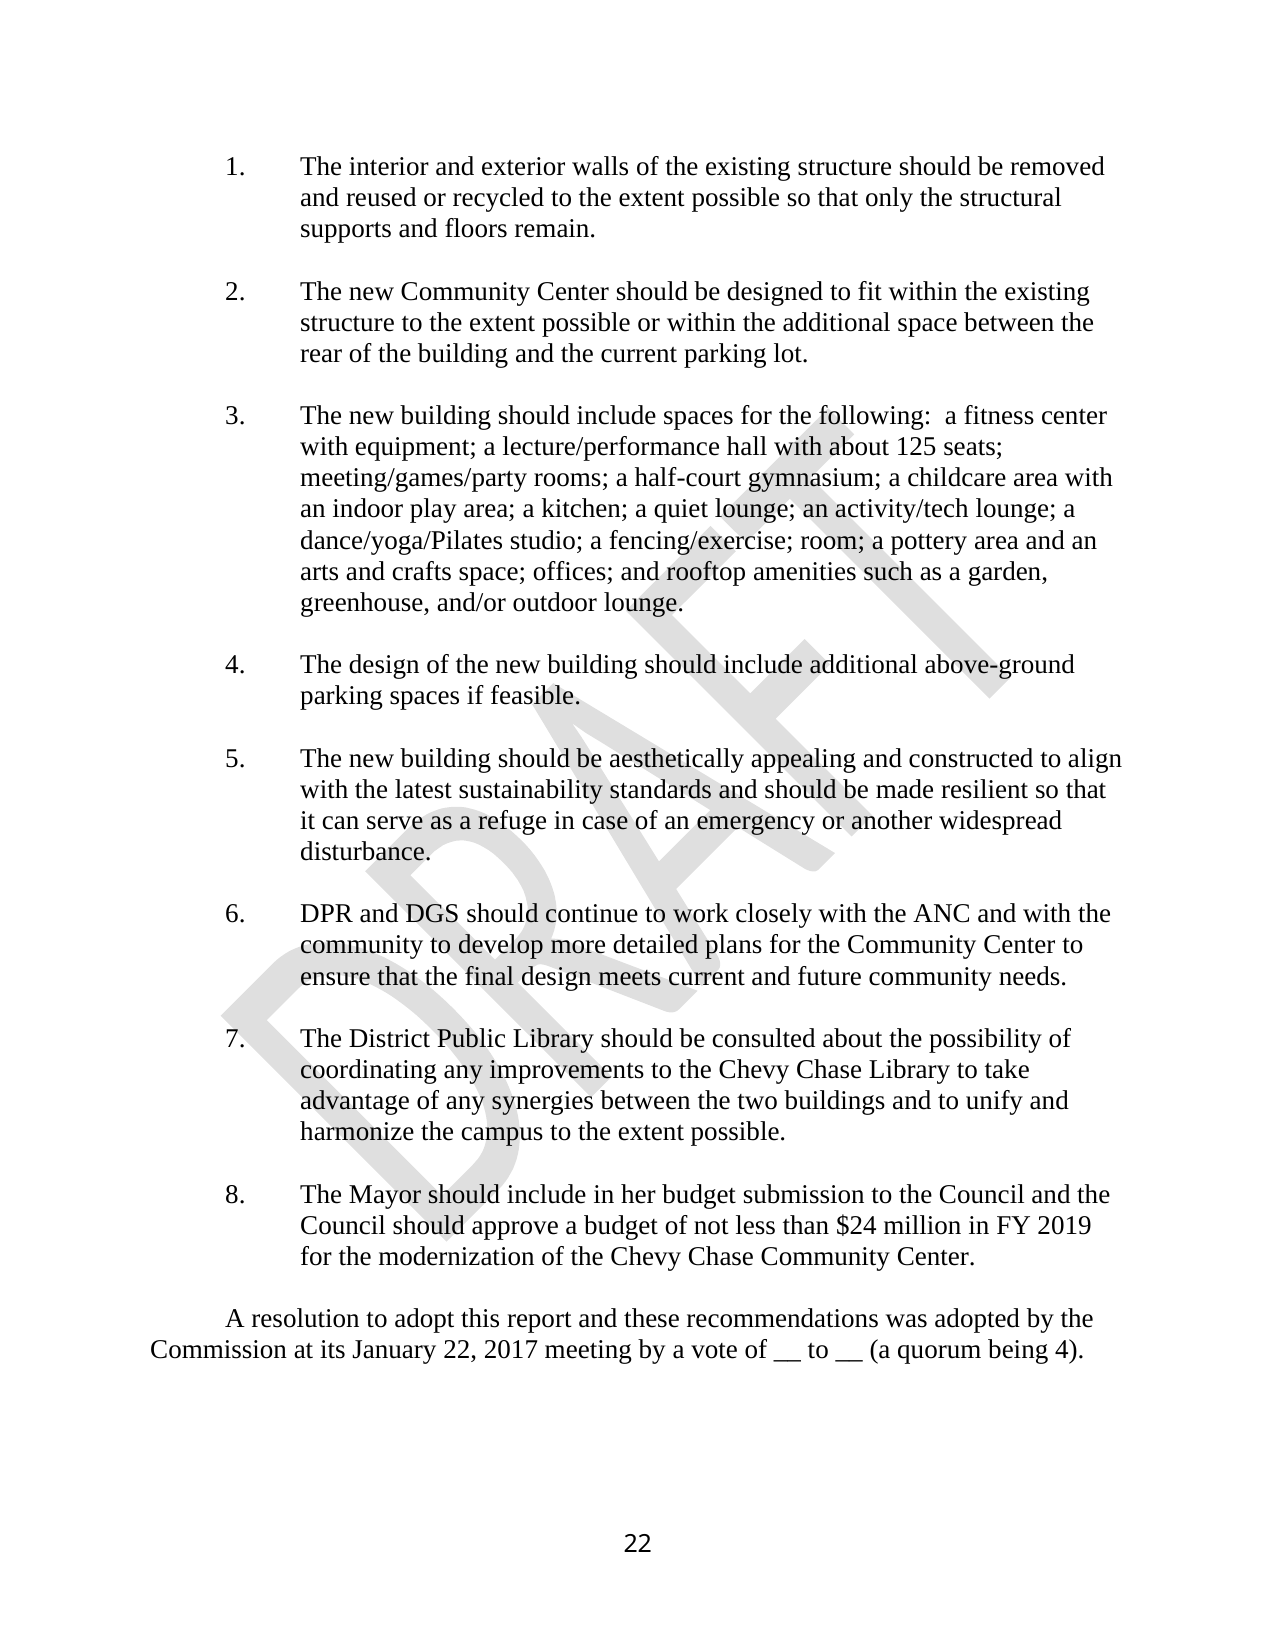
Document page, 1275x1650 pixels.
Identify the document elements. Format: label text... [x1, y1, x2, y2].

text 5. The new building should be aesthetically appealing and constructed to align with the latest sustainability standards and should be made resilient so that it can serve as a refuge in case of an emergency or another widespread disturbance. [225, 742, 1125, 866]
text 1. The interior and exterior walls of the existing structure should be removed and reused or recycled to the extent possible so that only the structural supports and floors remain. [225, 150, 1125, 243]
text 3. The new building should include spaces for the following: a fitness center with equipment; a lecture/performance hall with about 125 seats; meeting/games/party rooms; a half-court gymnasium; a childcare area with an indoor play area; a kitchen; a quiet lounge; an activity/tech lounge; a dance/yoga/Pilates studio; a fencing/exercise; room; a pottery area and an arts and crafts space; offices; and rooftop amenities such as a garden, greenhouse, and/or outdoor lounge. [225, 399, 1125, 617]
text 8. The Mayor should include in her budget submission to the Council and the Council should approve a budget of not less than $24 million in FY 2019 for the modernization of the Chevy Chase Community Center. [225, 1178, 1125, 1271]
text 4. The design of the new building should include additional above-ground parking spaces if feasible. [225, 648, 1125, 711]
text A resolution to adopt this report and these recommendations was adopted by the Commission at its January 22, 2017 meeting by a vote of __ to __ (a quorum being 4). [150, 1302, 1125, 1365]
text 7. The District Public Library should be consulted about the possibility of coordinating any improvements to the Chevy Chase Library to take advantage of any synergies between the two buildings and to unify and harmonize the campus to the extent possible. [225, 1022, 1125, 1147]
text 2. The new Community Center should be designed to fit within the existing structure to the extent possible or within the additional space between the rear of the building and the current parking lot. [225, 274, 1125, 368]
text 6. DPR and DGS should continue to work closely with the ANC and with the community to develop more detailed plans for the Community Center to ensure that the final design meets current and future community needs. [225, 897, 1125, 991]
